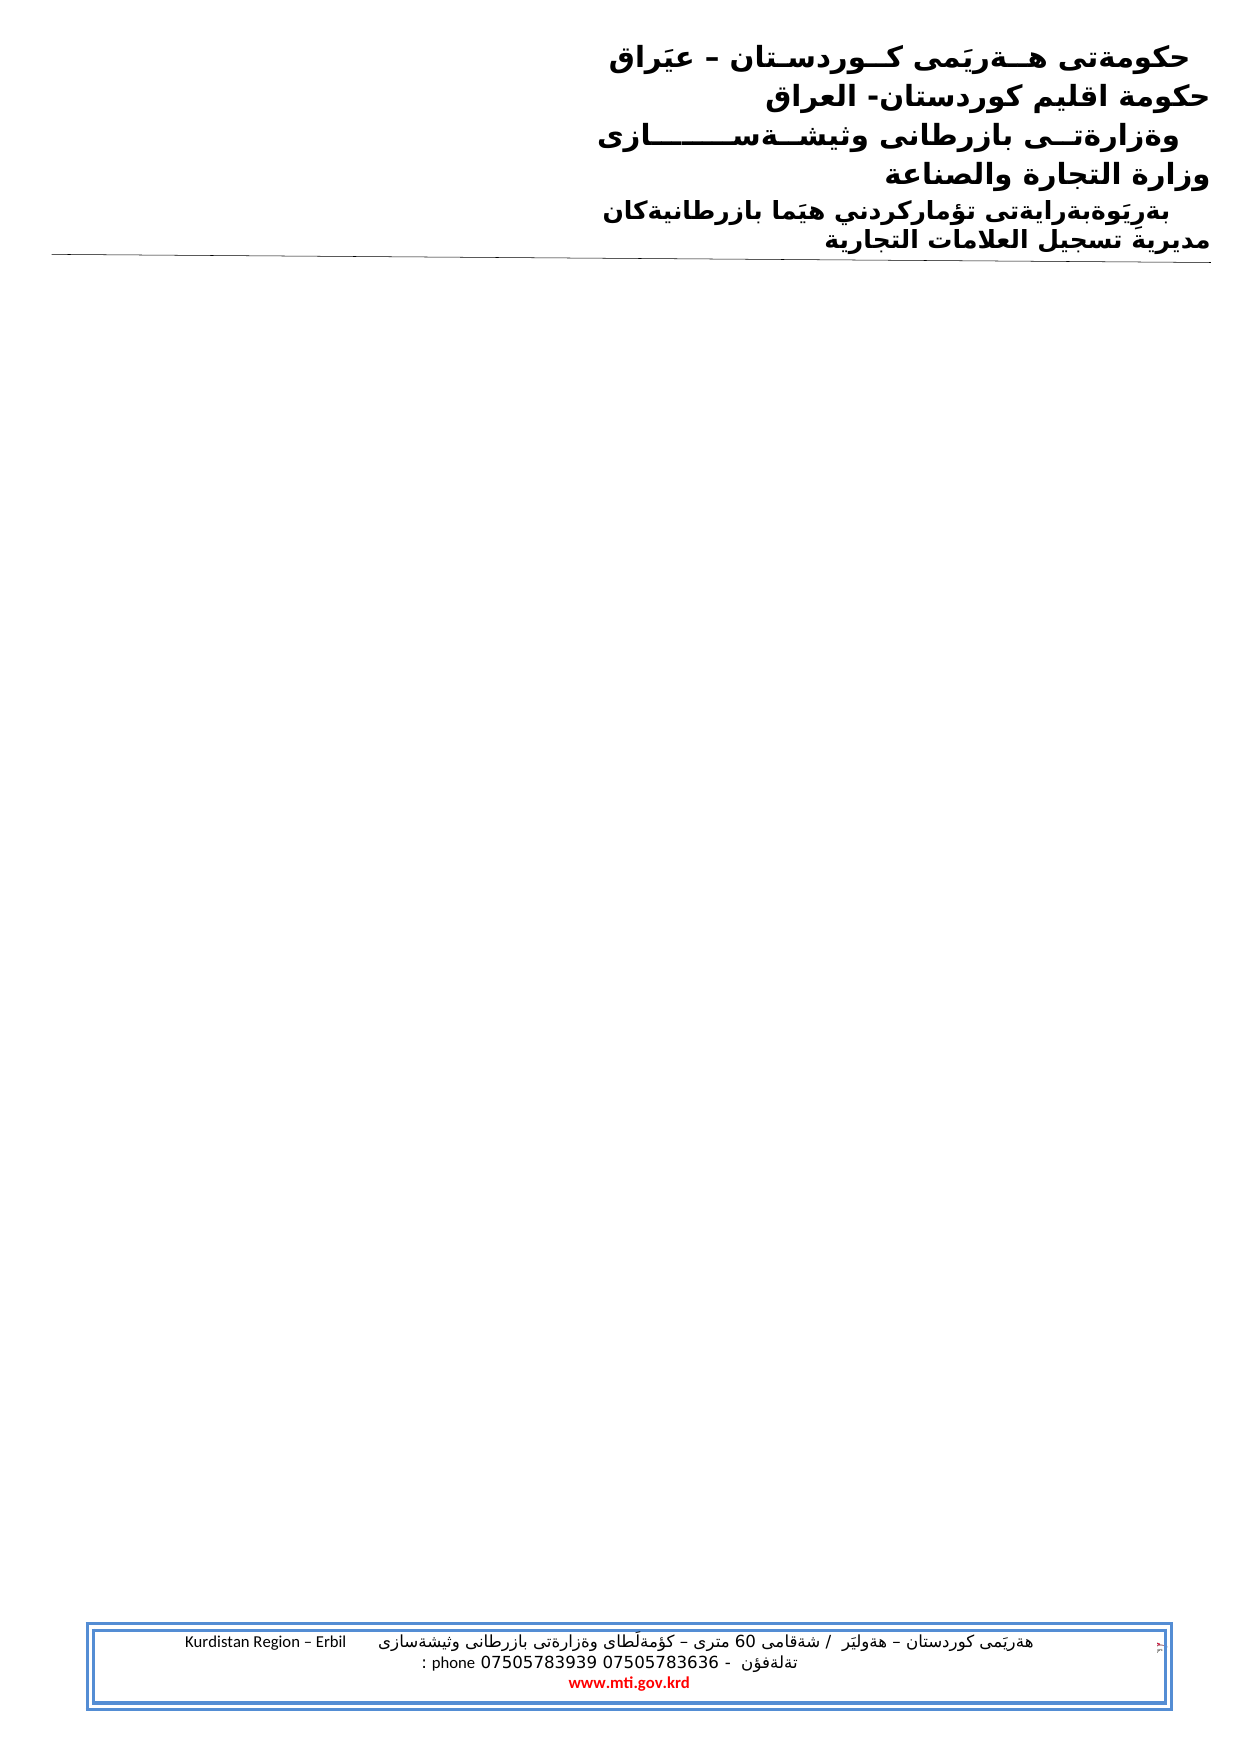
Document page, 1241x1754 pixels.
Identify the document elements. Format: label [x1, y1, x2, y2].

picture [1157, 1634, 1164, 1656]
